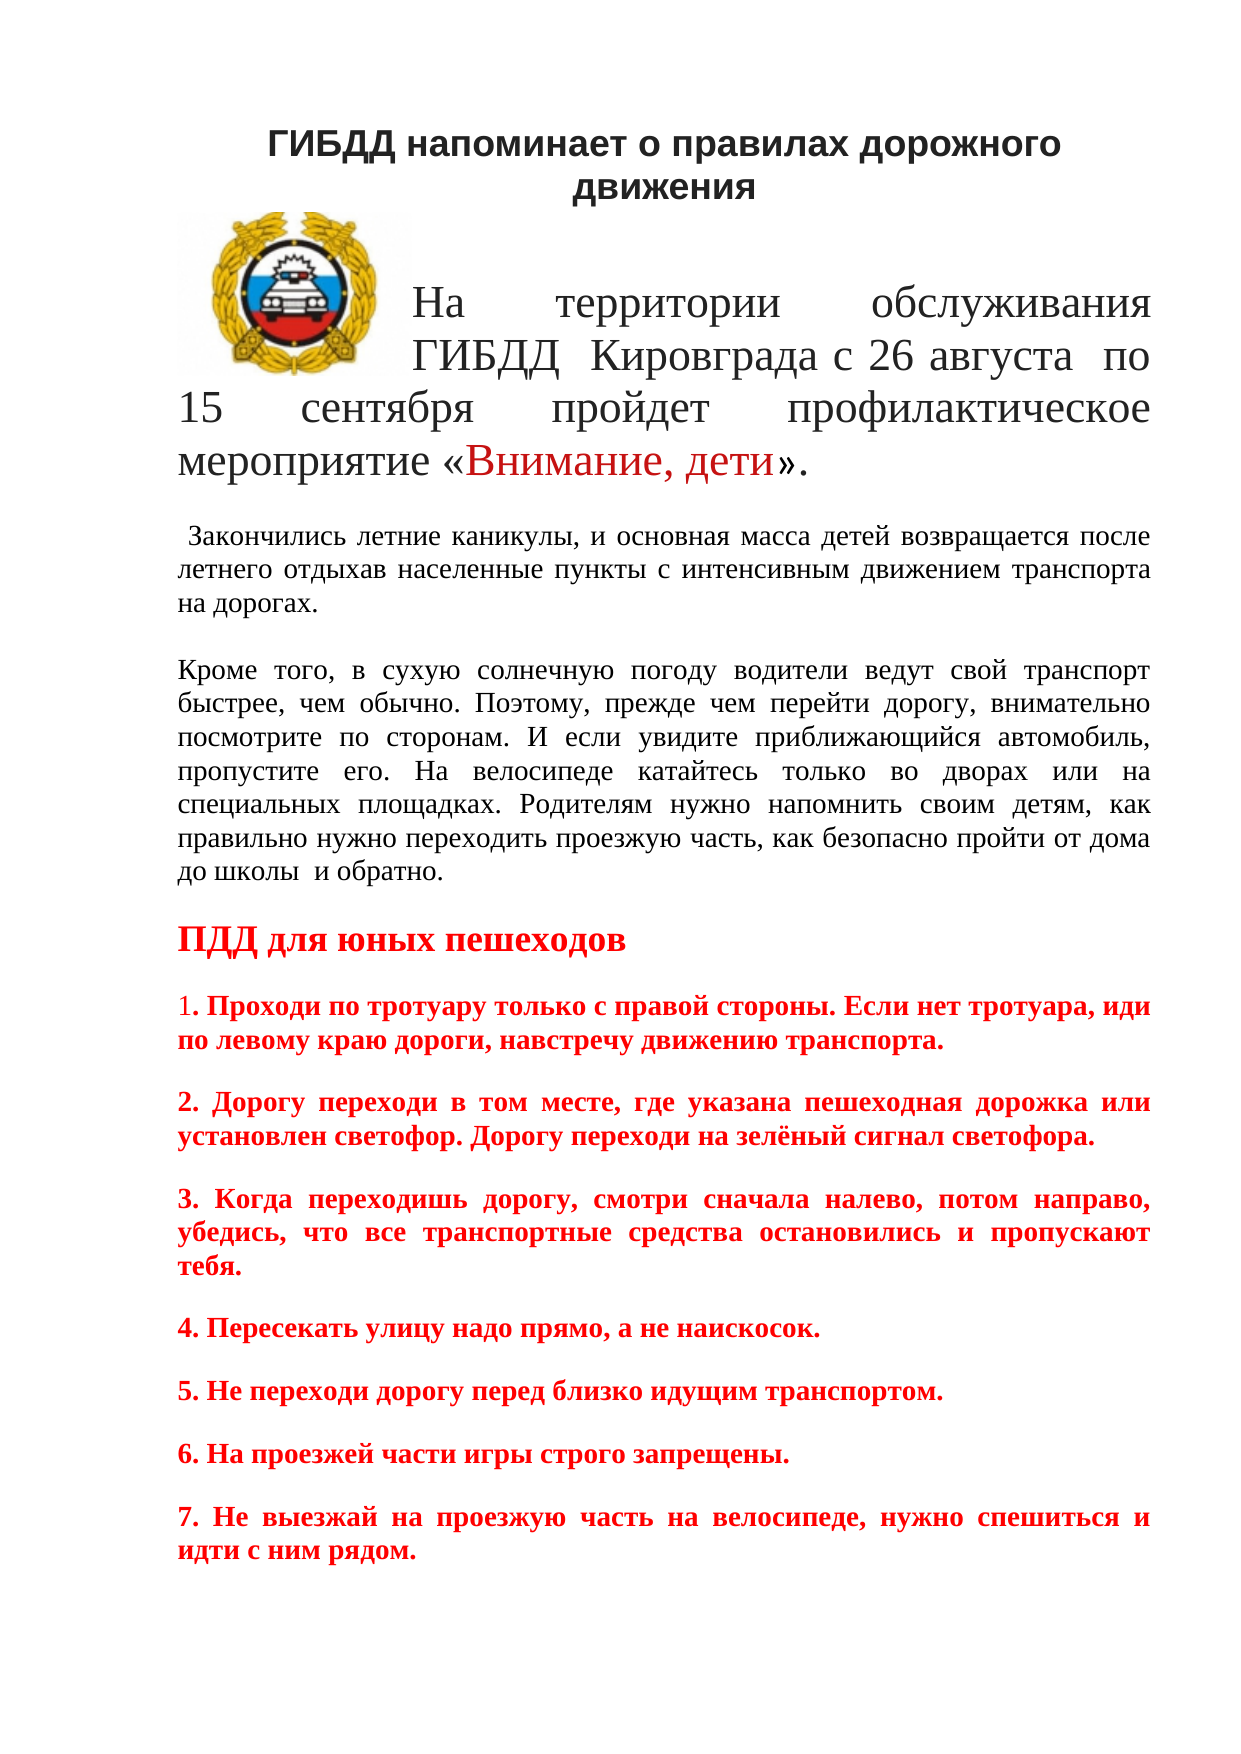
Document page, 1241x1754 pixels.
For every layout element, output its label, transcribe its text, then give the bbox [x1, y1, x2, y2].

text ПДД для юных пешеходов [177, 916, 1152, 959]
text ГИБДД напоминает о правилах дорожного движения [177, 121, 1152, 208]
text 7. Не выезжай на проезжую часть на велосипеде, нужно спешиться и идти с ним рядом. [177, 1499, 1152, 1566]
text 3. Когда переходишь дорогу, смотри сначала налево, потом направо, убедись, что все транспортные средства остановились и пропускают тебя. [177, 1181, 1152, 1281]
text 4. Пересекать улицу надо прямо, а не наискосок. [177, 1311, 1152, 1344]
text Закончились летние каникулы, и основная масса детей возвращается после летнего отдыхав населенные пункты с интенсивным движением транспорта на дорогах. [177, 518, 1152, 618]
text 1. Проходи по тротуару только с правой стороны. Если нет тротуара, иди по левому краю дороги, навстречу движению транспорта. [177, 988, 1152, 1055]
text Кроме того, в сухую солнечную погоду водители ведут свой транспорт быстрее, чем обычно. Поэтому, прежде чем перейти дорогу, внимательно посмотрите по сторонам. И если увидите приближающийся автомобиль, пропустите его. На велосипеде катайтесь только во дворах или на специальных площадках. Родителям нужно напомнить своим детям, как правильно нужно переходить проезжую часть, как безопасно пройти от дома до школы и обратно. [177, 652, 1152, 887]
text 2. Дорогу переходи в том месте, где указана пешеходная дорожка или установлен светофор. Дорогу переходи на зелёный сигнал светофора. [177, 1084, 1152, 1152]
text 6. На проезжей части игры строго запрещены. [177, 1436, 1152, 1469]
picture [177, 212, 412, 376]
text На территории обслуживания ГИБДД Кировграда с 26 августа по 15 сентября пройдет профилактическое мероприятие «Внимание, дети». [177, 275, 1152, 489]
text 5. Не переходи дорогу перед близко идущим транспортом. [177, 1373, 1152, 1407]
